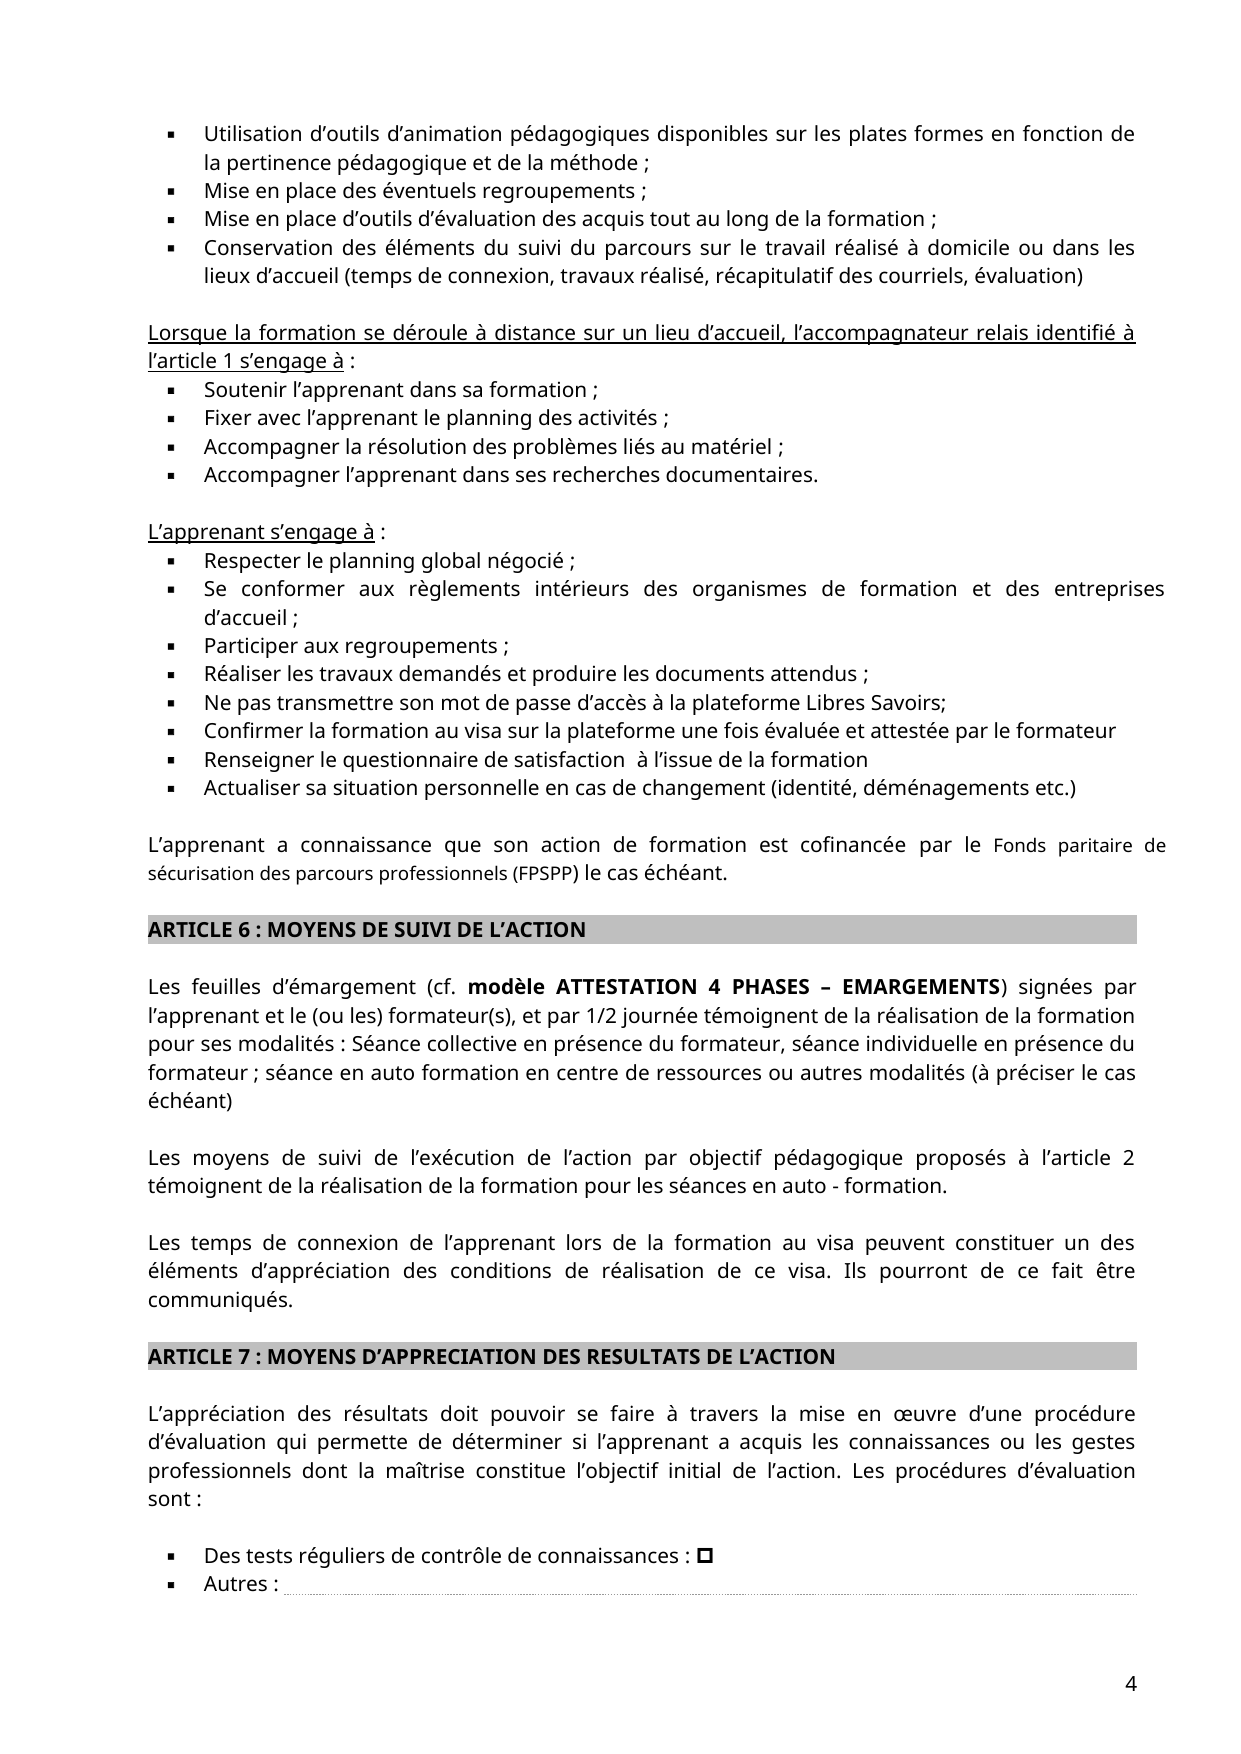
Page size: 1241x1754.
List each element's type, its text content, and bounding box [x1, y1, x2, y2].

text L’appréciation des résultats doit pouvoir se faire à travers la mise en œuvre d’une procédure d’évaluation qui permette de déterminer si l’apprenant a acquis les connaissances ou les gestes professionnels dont la maîtrise constitue l’objectif initial de l’action. Les procédures d’évaluation sont : [148, 1399, 1137, 1513]
text L’apprenant s’engage à : [148, 517, 1166, 546]
list Fixer avec l’apprenant le planning des activités ; [166, 403, 1166, 432]
list Soutenir l’apprenant dans sa formation ; [166, 375, 1166, 403]
text Les feuilles d’émargement (cf. modèle ATTESTATION 4 PHASES – EMARGEMENTS) signées par l’apprenant et le (ou les) formateur(s), et par 1/2 journée témoignent de la réalisation de la formation pour ses modalités : Séance collective en présence du formateur, séance individuelle en présence du formateur ; séance en auto formation en centre de ressources ou autres modalités (à préciser le cas échéant) [148, 972, 1137, 1114]
list Ne pas transmettre son mot de passe d’accès à la plateforme Libres Savoirs; [166, 688, 1166, 716]
list Réaliser les travaux demandés et produire les documents attendus ; [166, 659, 1166, 688]
list Actualiser sa situation personnelle en cas de changement (identité, déménagements etc.) [166, 773, 1166, 802]
list Utilisation d’outils d’animation pédagogiques disponibles sur les plates formes en fonction de la pertinence pédagogique et de la méthode ; [166, 119, 1137, 176]
list Participer aux regroupements ; [166, 631, 1166, 659]
text Les moyens de suivi de l’exécution de l’action par objectif pédagogique proposés à l’article 2 témoignent de la réalisation de la formation pour les séances en auto - formation. [148, 1143, 1137, 1200]
list Mise en place des éventuels regroupements ; [166, 176, 1137, 204]
text ARTICLE 6 : MOYENS DE SUIVI DE L’ACTION [148, 915, 1137, 944]
list Confirmer la formation au visa sur la plateforme une fois évaluée et attestée par le formateur [166, 716, 1166, 745]
list Respecter le planning global négocié ; [166, 546, 1166, 574]
text ARTICLE 7 : MOYENS D’APPRECIATION DES RESULTATS DE L’ACTION [148, 1342, 1137, 1370]
list Des tests réguliers de contrôle de connaissances : [166, 1541, 1137, 1569]
list Conservation des éléments du suivi du parcours sur le travail réalisé à domicile ou dans les lieux d’accueil (temps de connexion, travaux réalisé, récapitulatif des courriels, évaluation) [166, 233, 1137, 290]
list Accompagner la résolution des problèmes liés au matériel ; [166, 432, 1166, 460]
list Renseigner le questionnaire de satisfaction à l’issue de la formation [166, 745, 1166, 773]
text Les temps de connexion de l’apprenant lors de la formation au visa peuvent constituer un des éléments d’appréciation des conditions de réalisation de ce visa. Ils pourront de ce fait être communiqués. [148, 1228, 1137, 1313]
list Autres : [166, 1569, 1137, 1598]
list Se conformer aux règlements intérieurs des organismes de formation et des entreprises d’accueil ; [166, 574, 1166, 631]
text Lorsque la formation se déroule à distance sur un lieu d’accueil, l’accompagnateur relais identifié à l’article 1 s’engage à : [148, 318, 1137, 375]
list Mise en place d’outils d’évaluation des acquis tout au long de la formation ; [166, 204, 1137, 233]
text L’apprenant a connaissance que son action de formation est cofinancée par le Fonds paritaire de sécurisation des parcours professionnels (FPSPP) le cas échéant. [148, 830, 1166, 887]
list Accompagner l’apprenant dans ses recherches documentaires. [166, 460, 1166, 489]
